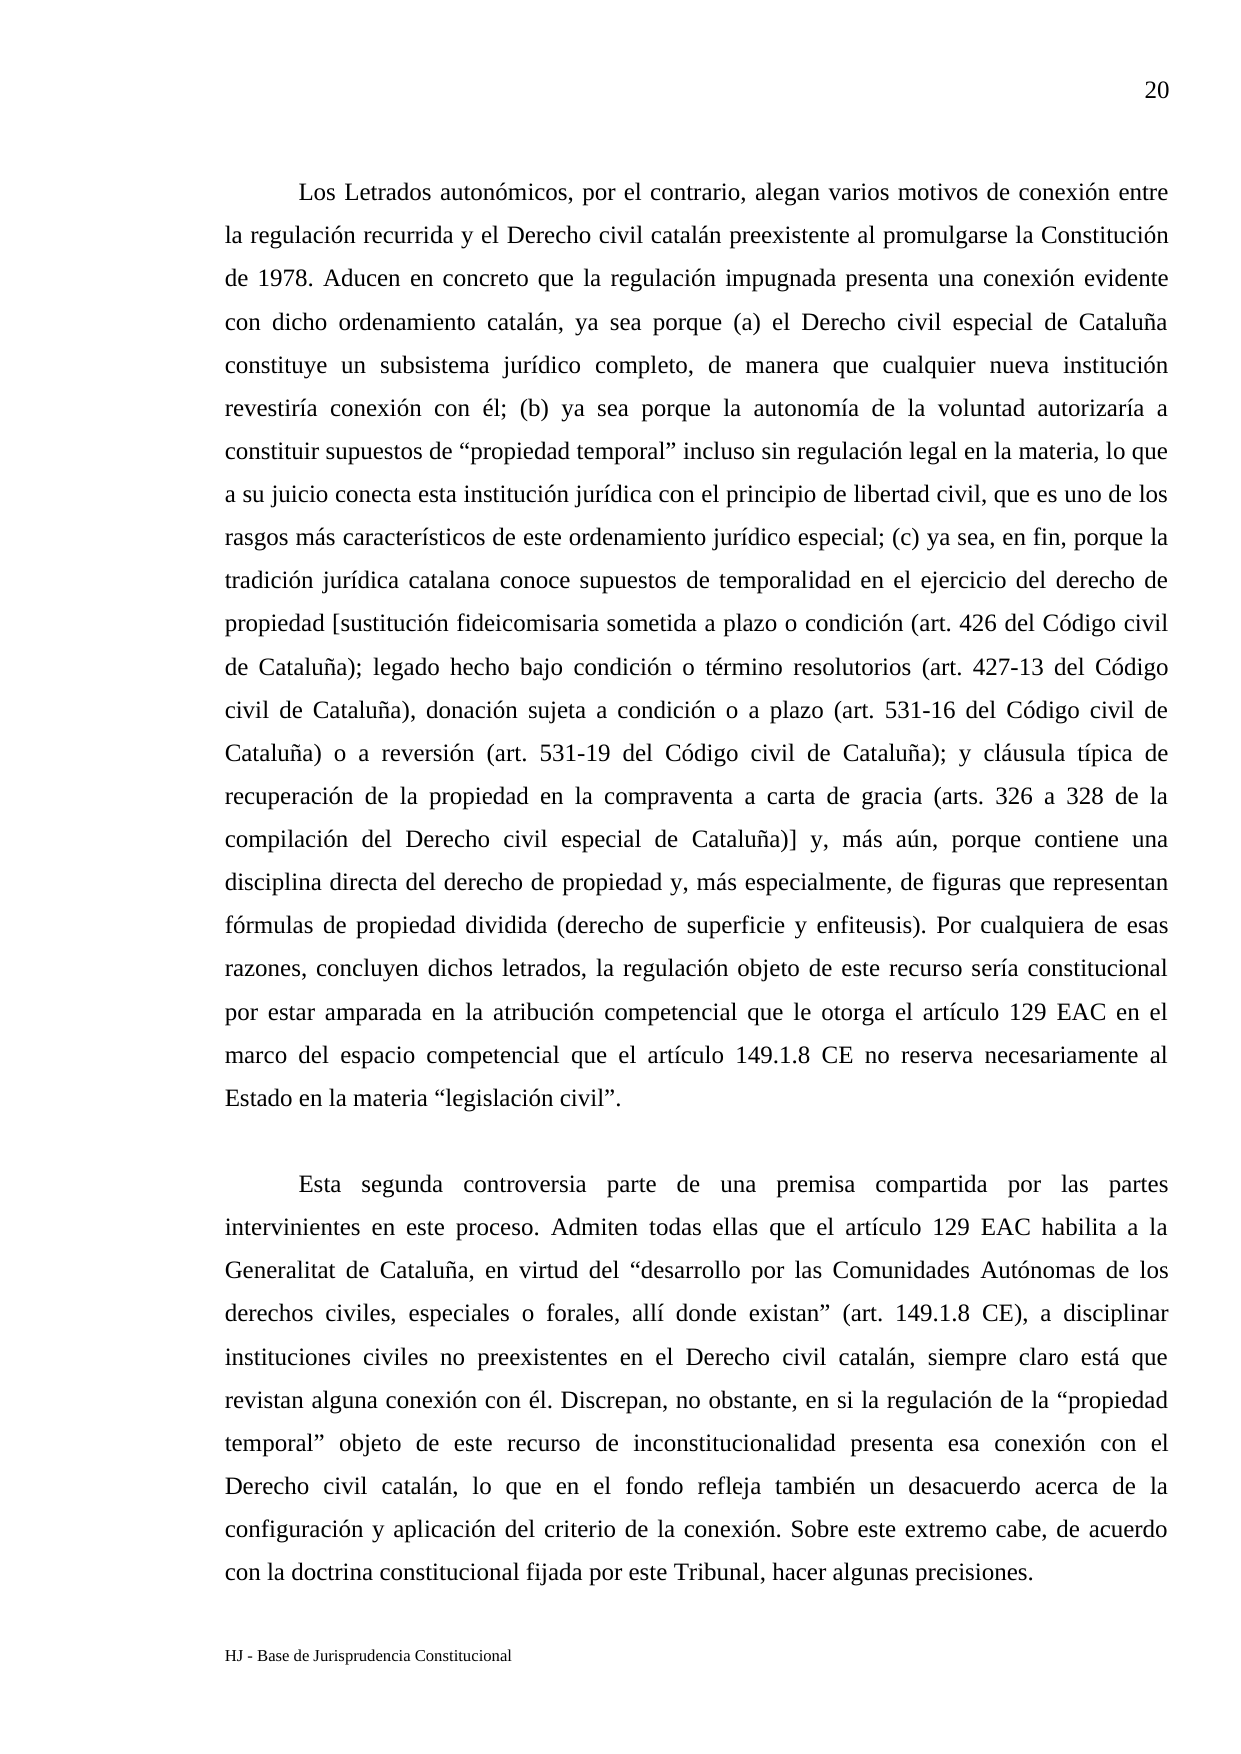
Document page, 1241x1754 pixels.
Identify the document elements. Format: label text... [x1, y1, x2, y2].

text Los Letrados autonómicos, por el contrario, alegan varios motivos de conexión entre la regulación recurrida y el Derecho civil catalán preexistente al promulgarse la Constitución de 1978. Aducen en concreto que la regulación impugnada presenta una conexión evidente con dicho ordenamiento catalán, ya sea porque (a) el Derecho civil especial de Cataluña constituye un subsistema jurídico completo, de manera que cualquier nueva institución revestiría conexión con él; (b) ya sea porque la autonomía de la voluntad autorizaría a constituir supuestos de “propiedad temporal” incluso sin regulación legal en la materia, lo que a su juicio conecta esta institución jurídica con el principio de libertad civil, que es uno de los rasgos más característicos de este ordenamiento jurídico especial; (c) ya sea, en fin, porque la tradición jurídica catalana conoce supuestos de temporalidad en el ejercicio del derecho de propiedad [sustitución fideicomisaria sometida a plazo o condición (art. 426 del Código civil de Cataluña); legado hecho bajo condición o término resolutorios (art. 427-13 del Código civil de Cataluña), donación sujeta a condición o a plazo (art. 531-16 del Código civil de Cataluña) o a reversión (art. 531-19 del Código civil de Cataluña); y cláusula típica de recuperación de la propiedad en la compraventa a carta de gracia (arts. 326 a 328 de la compilación del Derecho civil especial de Cataluña)] y, más aún, porque contiene una disciplina directa del derecho de propiedad y, más especialmente, de figuras que representan fórmulas de propiedad dividida (derecho de superficie y enfiteusis). Por cualquiera de esas razones, concluyen dichos letrados, la regulación objeto de este recurso sería constitucional por estar amparada en la atribución competencial que le otorga el artículo 129 EAC en el marco del espacio competencial que el artículo 149.1.8 CE no reserva necesariamente al Estado en la materia “legislación civil”. [224, 177, 1169, 1112]
text Esta segunda controversia parte de una premisa compartida por las partes intervinientes en este proceso. Admiten todas ellas que el artículo 129 EAC habilita a la Generalitat de Cataluña, en virtud del “desarrollo por las Comunidades Autónomas de los derechos civiles, especiales o forales, allí donde existan” (art. 149.1.8 CE), a disciplinar instituciones civiles no preexistentes en el Derecho civil catalán, siempre claro está que revistan alguna conexión con él. Discrepan, no obstante, en si la regulación de la “propiedad temporal” objeto de este recurso de inconstitucionalidad presenta esa conexión con el Derecho civil catalán, lo que en el fondo refleja también un desacuerdo acerca de la configuración y aplicación del criterio de la conexión. Sobre este extremo cabe, de acuerdo con la doctrina constitucional fijada por este Tribunal, hacer algunas precisiones. [224, 1169, 1169, 1586]
